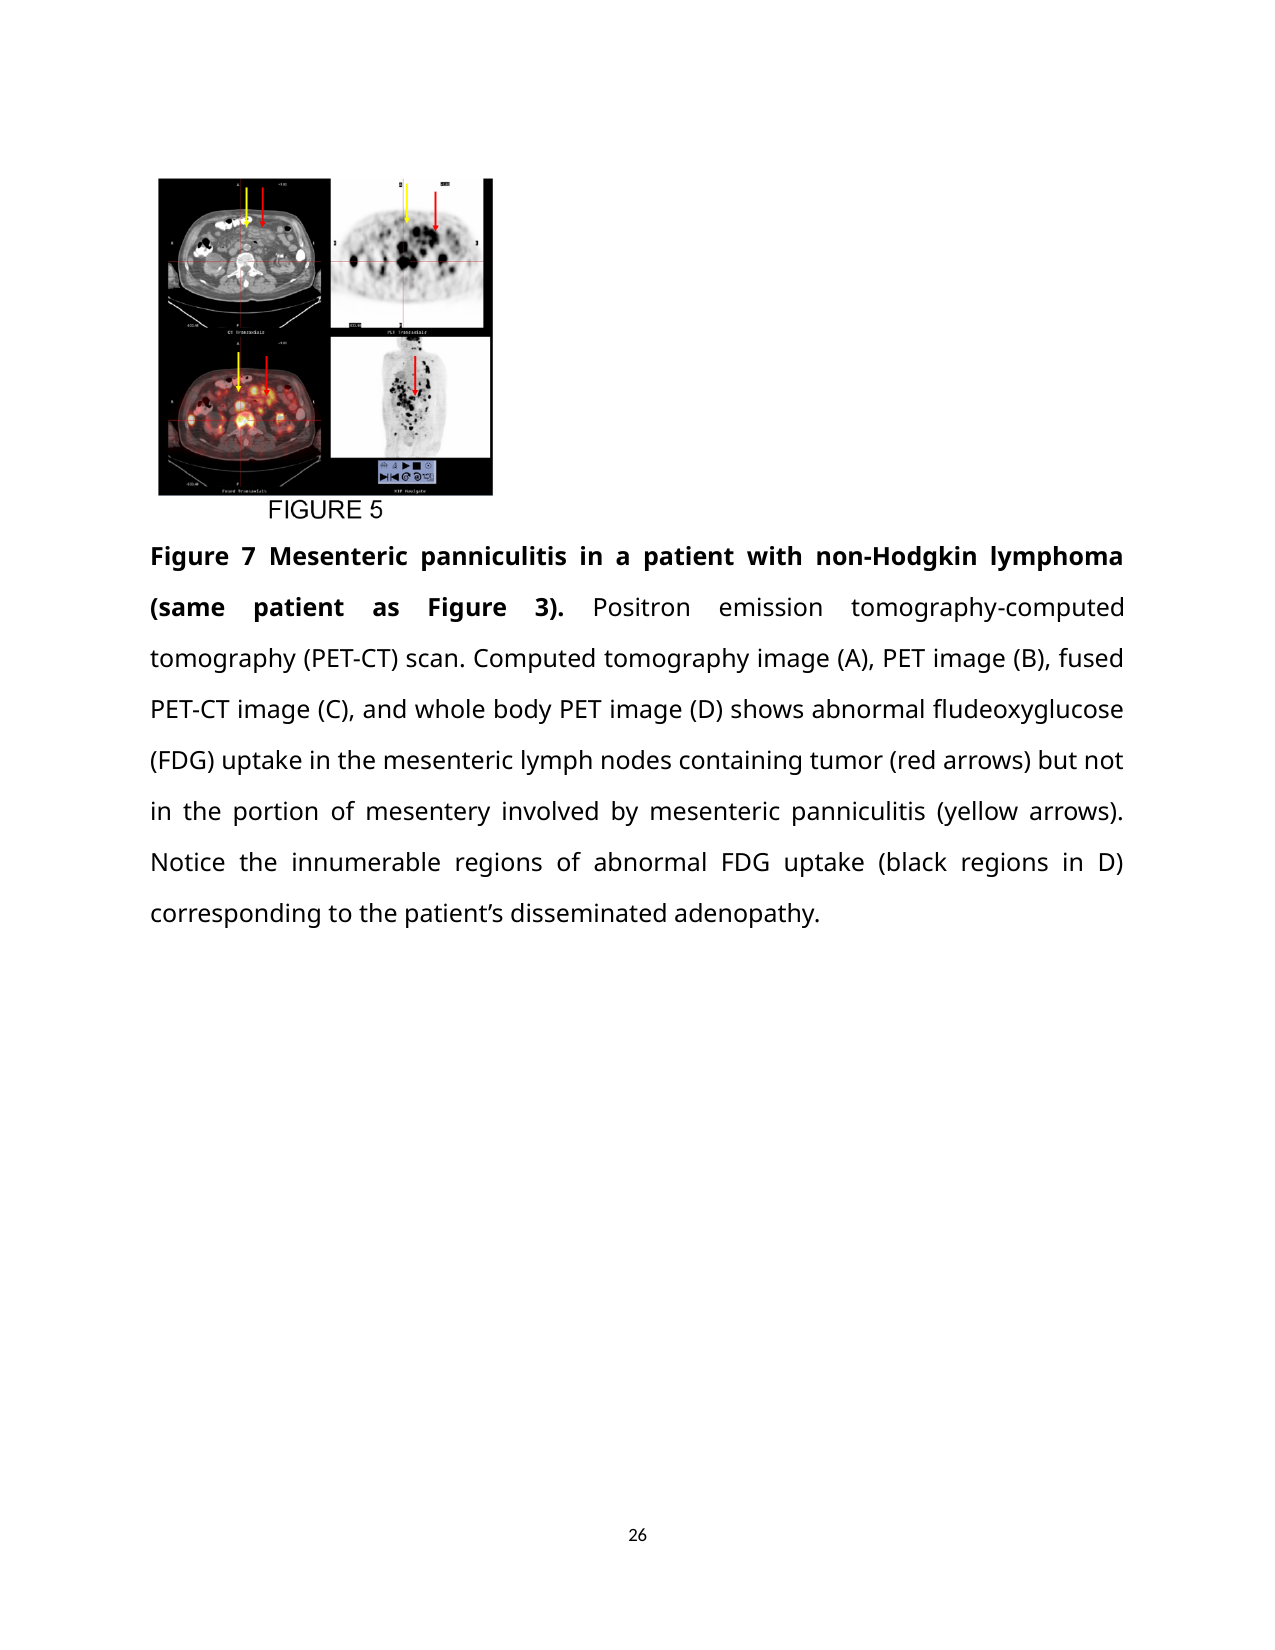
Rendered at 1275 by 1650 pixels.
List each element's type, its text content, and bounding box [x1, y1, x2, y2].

picture [150, 150, 501, 525]
text Figure 7 Mesenteric panniculitis in a patient with non-Hodgkin lymphoma (same patient as Figure 3). Positron emission tomography-computed tomography (PET-CT) scan. Computed tomography image (A), PET image (B), fused PET-CT image (C), and whole body PET image (D) shows abnormal fludeoxyglucose (FDG) uptake in the mesenteric lymph nodes containing tumor (red arrows) but not in the portion of mesentery involved by mesenteric panniculitis (yellow arrows). Notice the innumerable regions of abnormal FDG uptake (black regions in D) corresponding to the patient’s disseminated adenopathy. [150, 538, 1125, 930]
